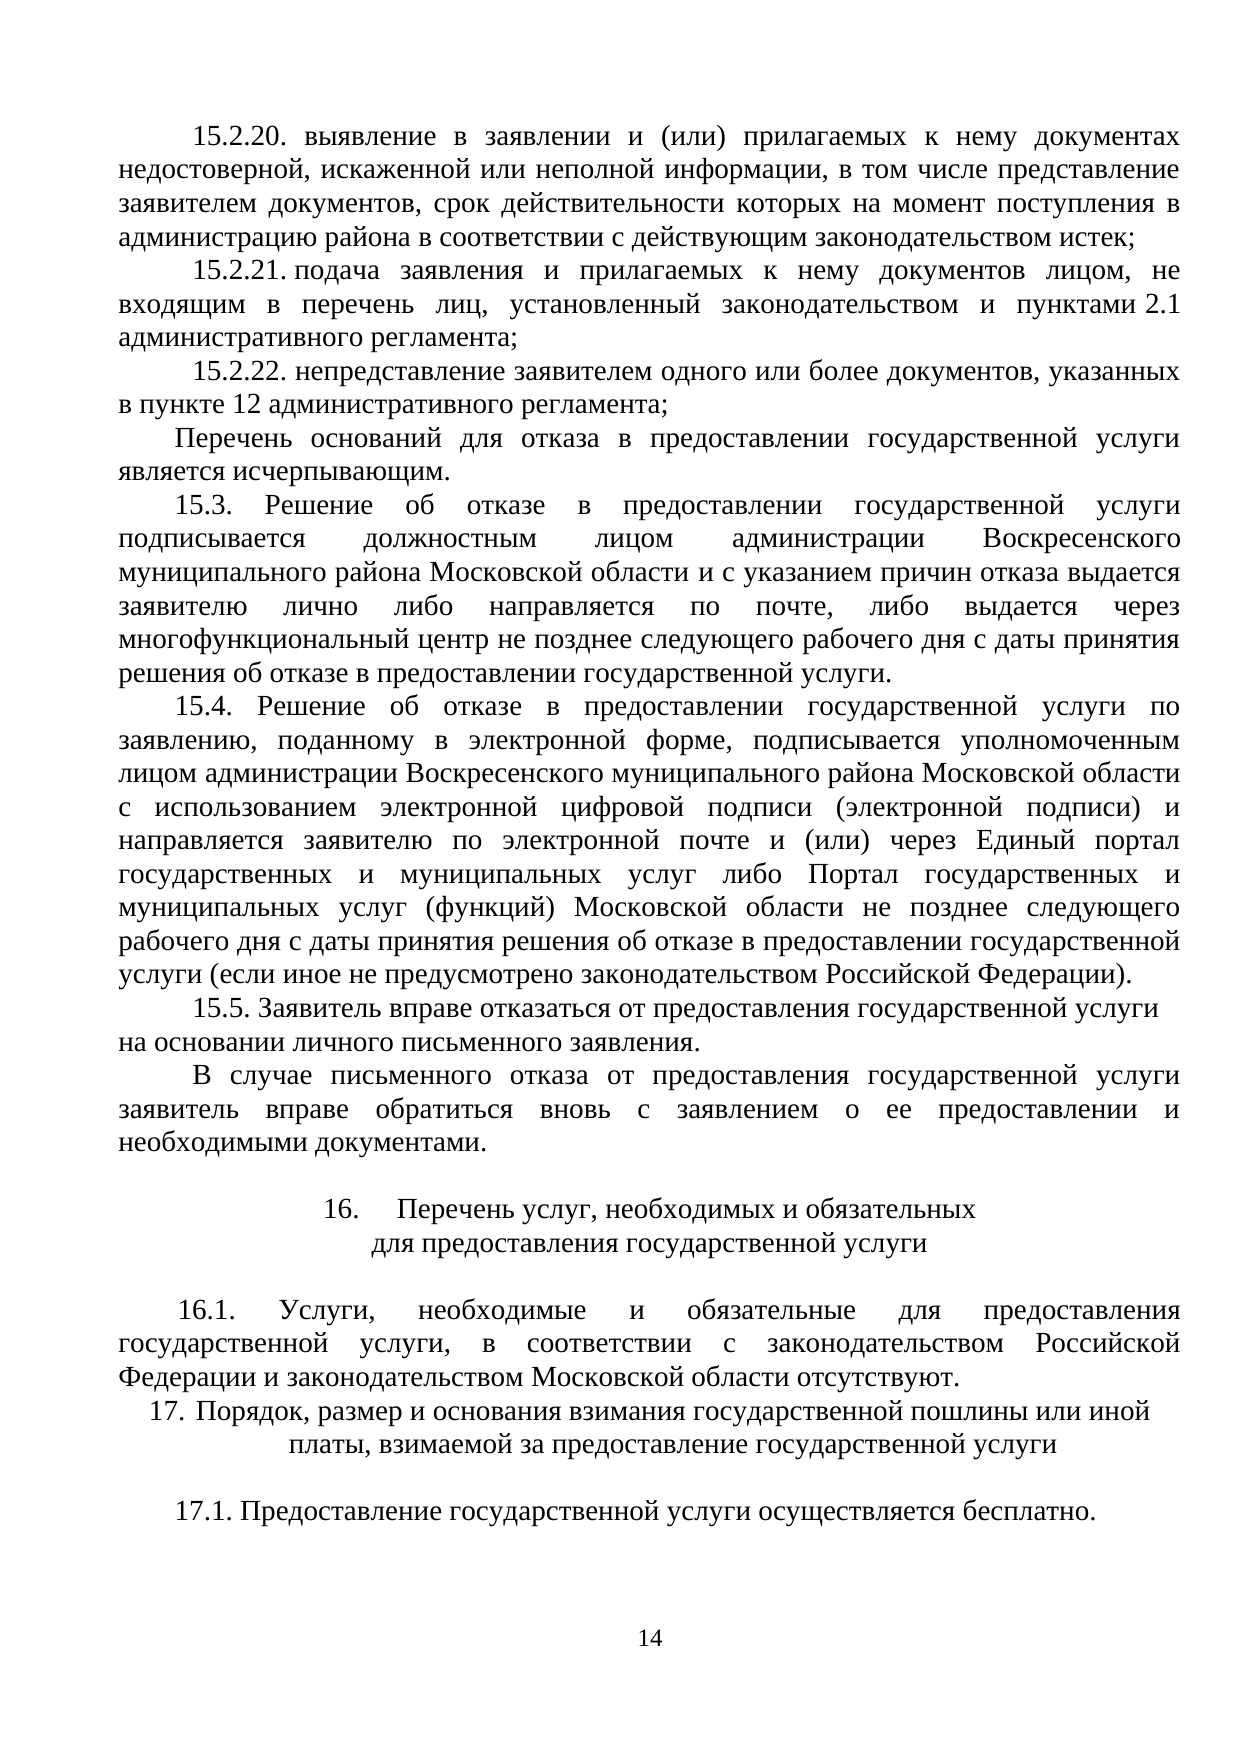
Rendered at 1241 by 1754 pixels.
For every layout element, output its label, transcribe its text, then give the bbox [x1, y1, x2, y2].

text 17.1. Предоставление государственной услуги осуществляется бесплатно. [118, 1493, 1181, 1527]
text 15.3. Решение об отказе в предоставлении государственной услуги подписывается должностным лицом администрации Воскресенского муниципального района Московской области и с указанием причин отказа выдается заявителю лично либо направляется по почте, либо выдается через многофункциональный центр не позднее следующего рабочего дня с даты принятия решения об отказе в предоставлении государственной услуги. [118, 487, 1181, 688]
text 15.4. Решение об отказе в предоставлении государственной услуги по заявлению, поданному в электронной форме, подписывается уполномоченным лицом администрации Воскресенского муниципального района Московской области с использованием электронной цифровой подписи (электронной подписи) и направляется заявителю по электронной почте и (или) через Единый портал государственных и муниципальных услуг либо Портал государственных и муниципальных услуг (функций) Московской области не позднее следующего рабочего дня с даты принятия решения об отказе в предоставлении государственной услуги (если иное не предусмотрено законодательством Российской Федерации). [118, 688, 1181, 990]
list Порядок, размер и основания взимания государственной пошлины или иной платы, взимаемой за предоставление государственной услуги [118, 1393, 1181, 1460]
text 15.2.20. выявление в заявлении и (или) прилагаемых к нему документах недостоверной, искаженной или неполной информации, в том числе представление заявителем документов, срок действительности которых на момент поступления в администрацию района в соответствии с действующим законодательством истек; [118, 118, 1181, 252]
text Перечень оснований для отказа в предоставлении государственной услуги является исчерпывающим. [118, 420, 1181, 487]
text 16.1. Услуги, необходимые и обязательные для предоставления государственной услуги, в соответствии с законодательством Российской Федерации и законодательством Московской области отсутствуют. [118, 1292, 1181, 1393]
text 15.2.21. подача заявления и прилагаемых к нему документов лицом, не входящим в перечень лиц, установленный законодательством и пунктами 2.1 административного регламента; [118, 252, 1181, 353]
list Перечень услуг, необходимых и обязательных [118, 1191, 1181, 1225]
text 15.2.22. непредставление заявителем одного или более документов, указанных в пункте 12 административного регламента; [118, 353, 1181, 420]
text В случае письменного отказа от предоставления государственной услуги заявитель вправе обратиться вновь с заявлением о ее предоставлении и необходимыми документами. [118, 1057, 1181, 1158]
text 15.5. Заявитель вправе отказаться от предоставления государственной услуги на основании личного письменного заявления. [118, 990, 1181, 1057]
text для предоставления государственной услуги [118, 1225, 1181, 1258]
